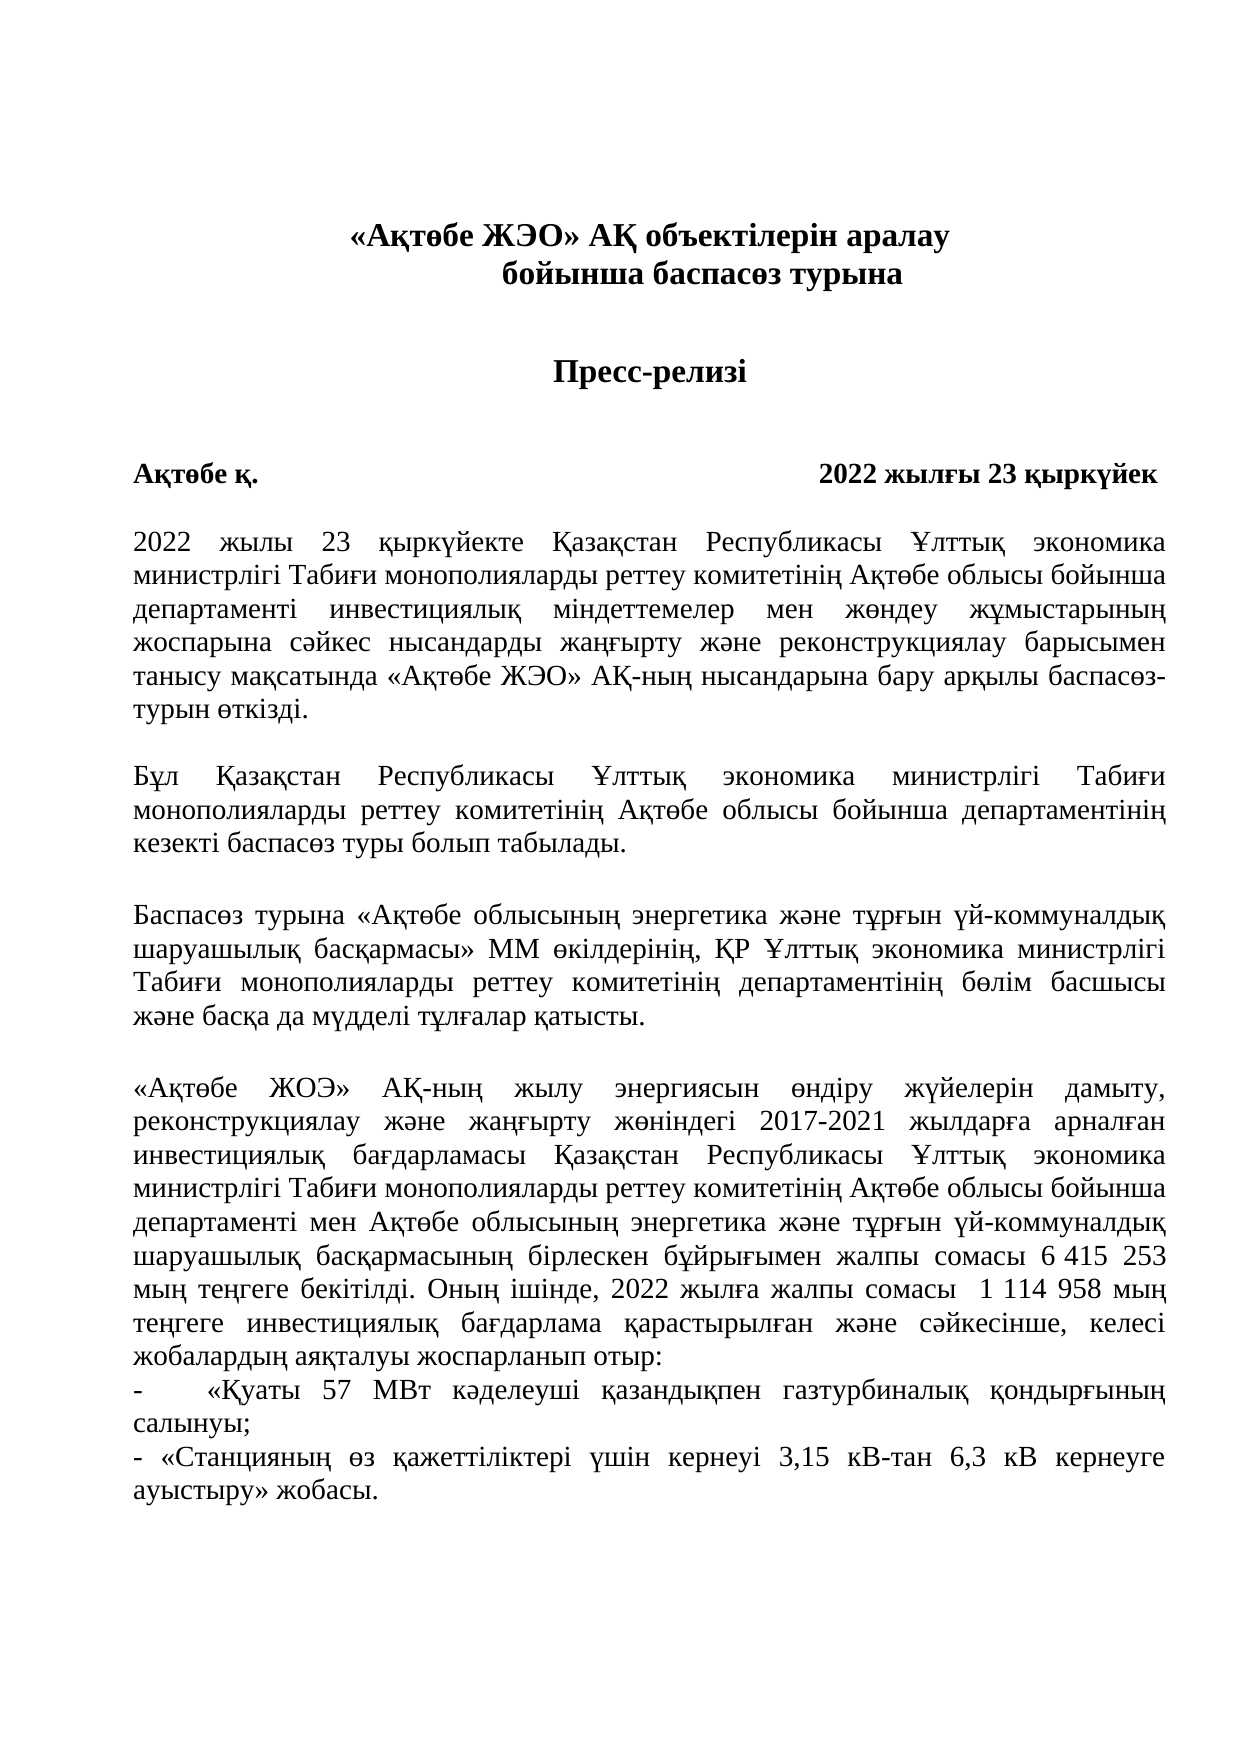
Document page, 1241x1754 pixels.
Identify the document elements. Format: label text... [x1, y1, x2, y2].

text Пресс-релизі [133, 351, 1167, 389]
text - «Қуаты 57 МВт кәделеуші қазандықпен газтурбиналық қондырғының салынуы; [133, 1372, 1167, 1439]
text Баспасөз турына «Ақтөбе облысының энергетика және тұрғын үй-коммуналдық шаруашылық басқармасы» ММ өкілдерінің, ҚР Ұлттық экономика министрлігі Табиғи монополияларды реттеу комитетінің департаментінің бөлім басшысы және басқа да мүдделі тұлғалар қатысты. [133, 897, 1167, 1032]
text 2022 жылы 23 қыркүйекте Қазақстан Республикасы Ұлттық экономика министрлігі Табиғи монополияларды реттеу комитетінің Ақтөбе облысы бойынша департаменті инвестициялық міндеттемелер мен жөндеу жұмыстарының жоспарына сәйкес нысандарды жаңғырту және реконструкциялау барысымен танысу мақсатында «Ақтөбе ЖЭО» АҚ-ның нысандарына бару арқылы баспасөз-турын өткізді. [133, 524, 1167, 725]
text «Ақтөбе ЖОЭ» АҚ-ның жылу энергиясын өндіру жүйелерін дамыту, реконструкциялау және жаңғырту жөніндегі 2017-2021 жылдарға арналған инвестициялық бағдарламасы Қазақстан Республикасы Ұлттық экономика министрлігі Табиғи монополияларды реттеу комитетінің Ақтөбе облысы бойынша департаменті мен Ақтөбе облысының энергетика және тұрғын үй-коммуналдық шаруашылық басқармасының бірлескен бұйрығымен жалпы сомасы 6 415 253 мың теңгеге бекітілді. Оның ішінде, 2022 жылға жалпы сомасы 1 114 958 мың теңгеге инвестициялық бағдарлама қарастырылған және сәйкесінше, келесі жобалардың аяқталуы жоспарланып отыр: [133, 1070, 1167, 1372]
text бойынша баспасөз турына [133, 253, 1167, 350]
text Ақтөбе қ. 2022 жылғы 23 қыркүйек [133, 457, 1167, 490]
text Бұл Қазақстан Республикасы Ұлттық экономика министрлігі Табиғи монополияларды реттеу комитетінің Ақтөбе облысы бойынша департаментінің кезекті баспасөз туры болып табылады. [133, 758, 1167, 859]
text «Ақтөбе ЖЭО» АҚ объектілерін аралау [133, 215, 1167, 253]
text - «Станцияның өз қажеттіліктері үшін кернеуі 3,15 кВ-тан 6,3 кВ кернеуге ауыстыру» жобасы. [133, 1439, 1167, 1506]
